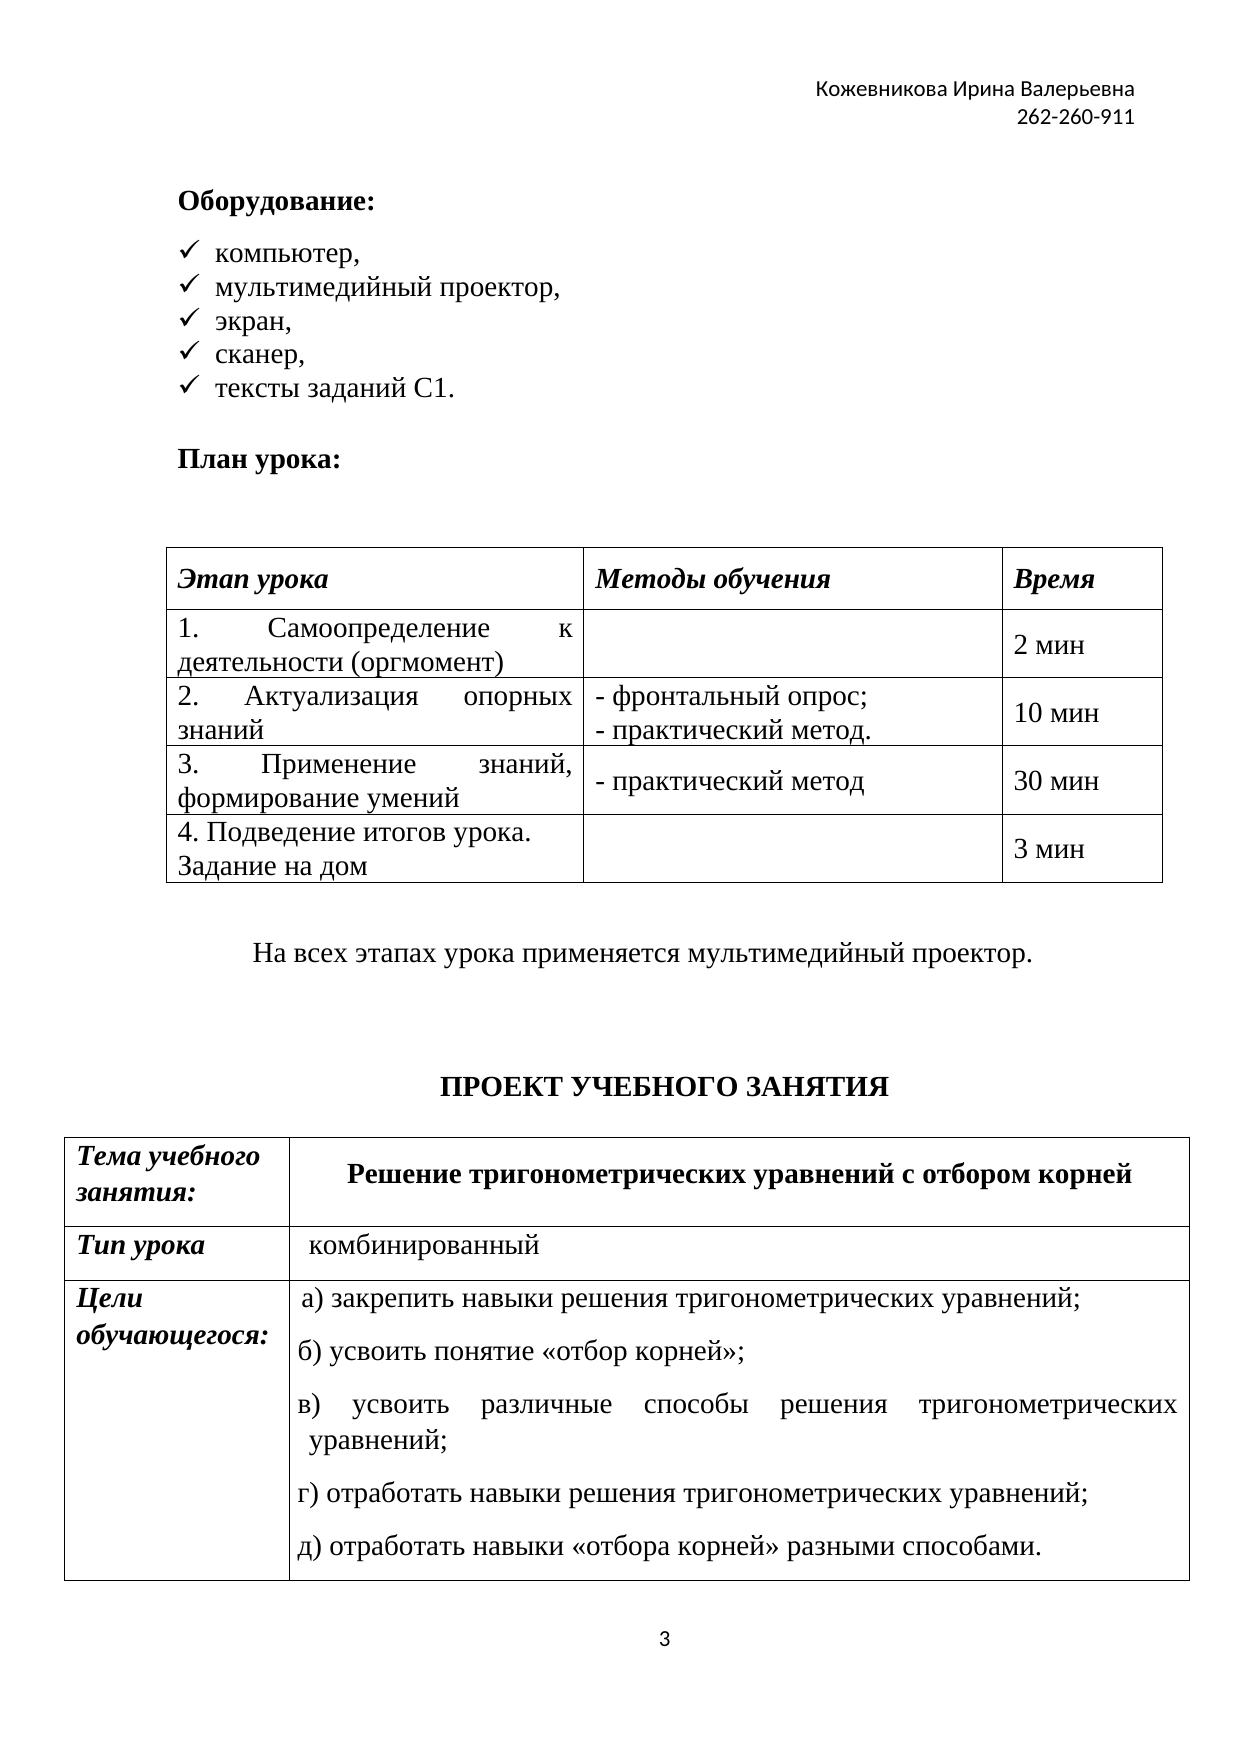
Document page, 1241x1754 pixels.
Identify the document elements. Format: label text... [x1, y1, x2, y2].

text На всех этапах урока применяется мультимедийный проектор. [177, 936, 1152, 969]
text План урока: [177, 441, 1152, 474]
table_cell Тип урока [65, 1227, 289, 1279]
table_cell [584, 815, 1002, 882]
table_cell 4. Подведение итогов урока. Задание на дом [167, 815, 583, 882]
table_cell 10 мин [1003, 678, 1162, 745]
list экран, [177, 303, 1152, 336]
list компьютер, [177, 235, 1152, 269]
text Оборудование: [177, 183, 1152, 216]
table_cell Цели обучающегося: [65, 1281, 289, 1580]
table_header Методы обучения [584, 548, 1002, 609]
table_header Тема учебного занятия: [65, 1138, 289, 1226]
table_cell - фронтальный опрос; - практический метод. [584, 678, 1002, 745]
table_cell 2 мин [1003, 610, 1162, 677]
table_header Время [1003, 548, 1162, 609]
table_cell 3. Применение знаний, формирование умений [167, 746, 583, 813]
table_header Этап урока [167, 548, 583, 609]
table_cell а) закрепить навыки решения тригонометрических уравнений; б) усвоить понятие «отбор корней»; в) усвоить различные способы решения тригонометрических уравнений; г) отработать навыки решения тригонометрических уравнений; д) отработать навыки «отбора корней» разными способами. [290, 1281, 1189, 1580]
list сканер, [177, 336, 1152, 370]
table_cell 1. Самоопределение к деятельности (оргмомент) [167, 610, 583, 677]
list тексты заданий С1. [177, 370, 1152, 404]
table_cell - практический метод [584, 746, 1002, 813]
title ПРОЕКТ УЧЕБНОГО ЗАНЯТИЯ [177, 1069, 1152, 1103]
table_cell 2. Актуализация опорных знаний [167, 678, 583, 745]
table_cell комбинированный [290, 1227, 1189, 1279]
table_cell [584, 610, 1002, 677]
table_cell 3 мин [1003, 815, 1162, 882]
list мультимедийный проектор, [177, 269, 1152, 303]
table_cell 30 мин [1003, 746, 1162, 813]
table_header Решение тригонометрических уравнений с отбором корней [290, 1138, 1189, 1226]
